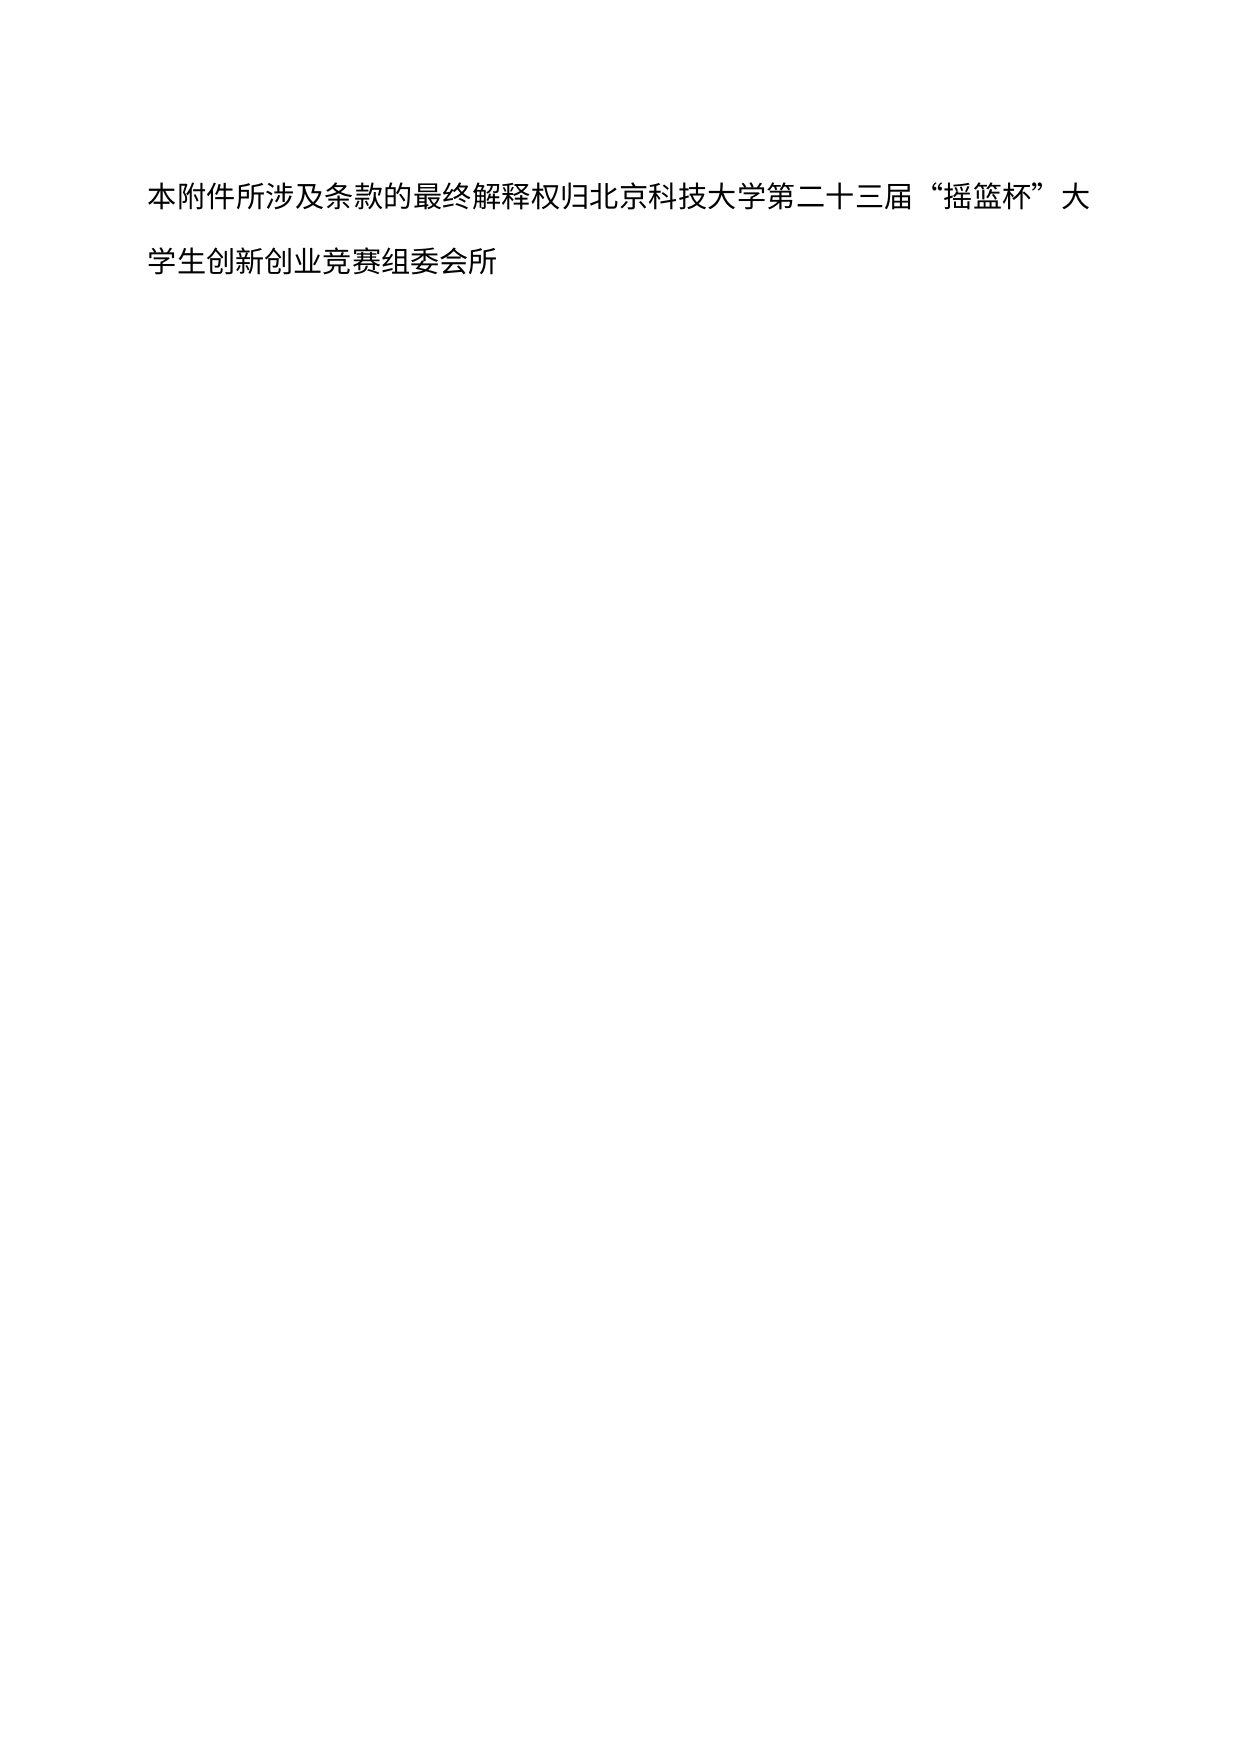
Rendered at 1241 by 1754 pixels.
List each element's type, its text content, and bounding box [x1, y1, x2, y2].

text 本附件所涉及条款的最终解释权归北京科技大学第二十三届“摇篮杯”大学生创新创业竞赛组委会所 [148, 162, 1092, 292]
